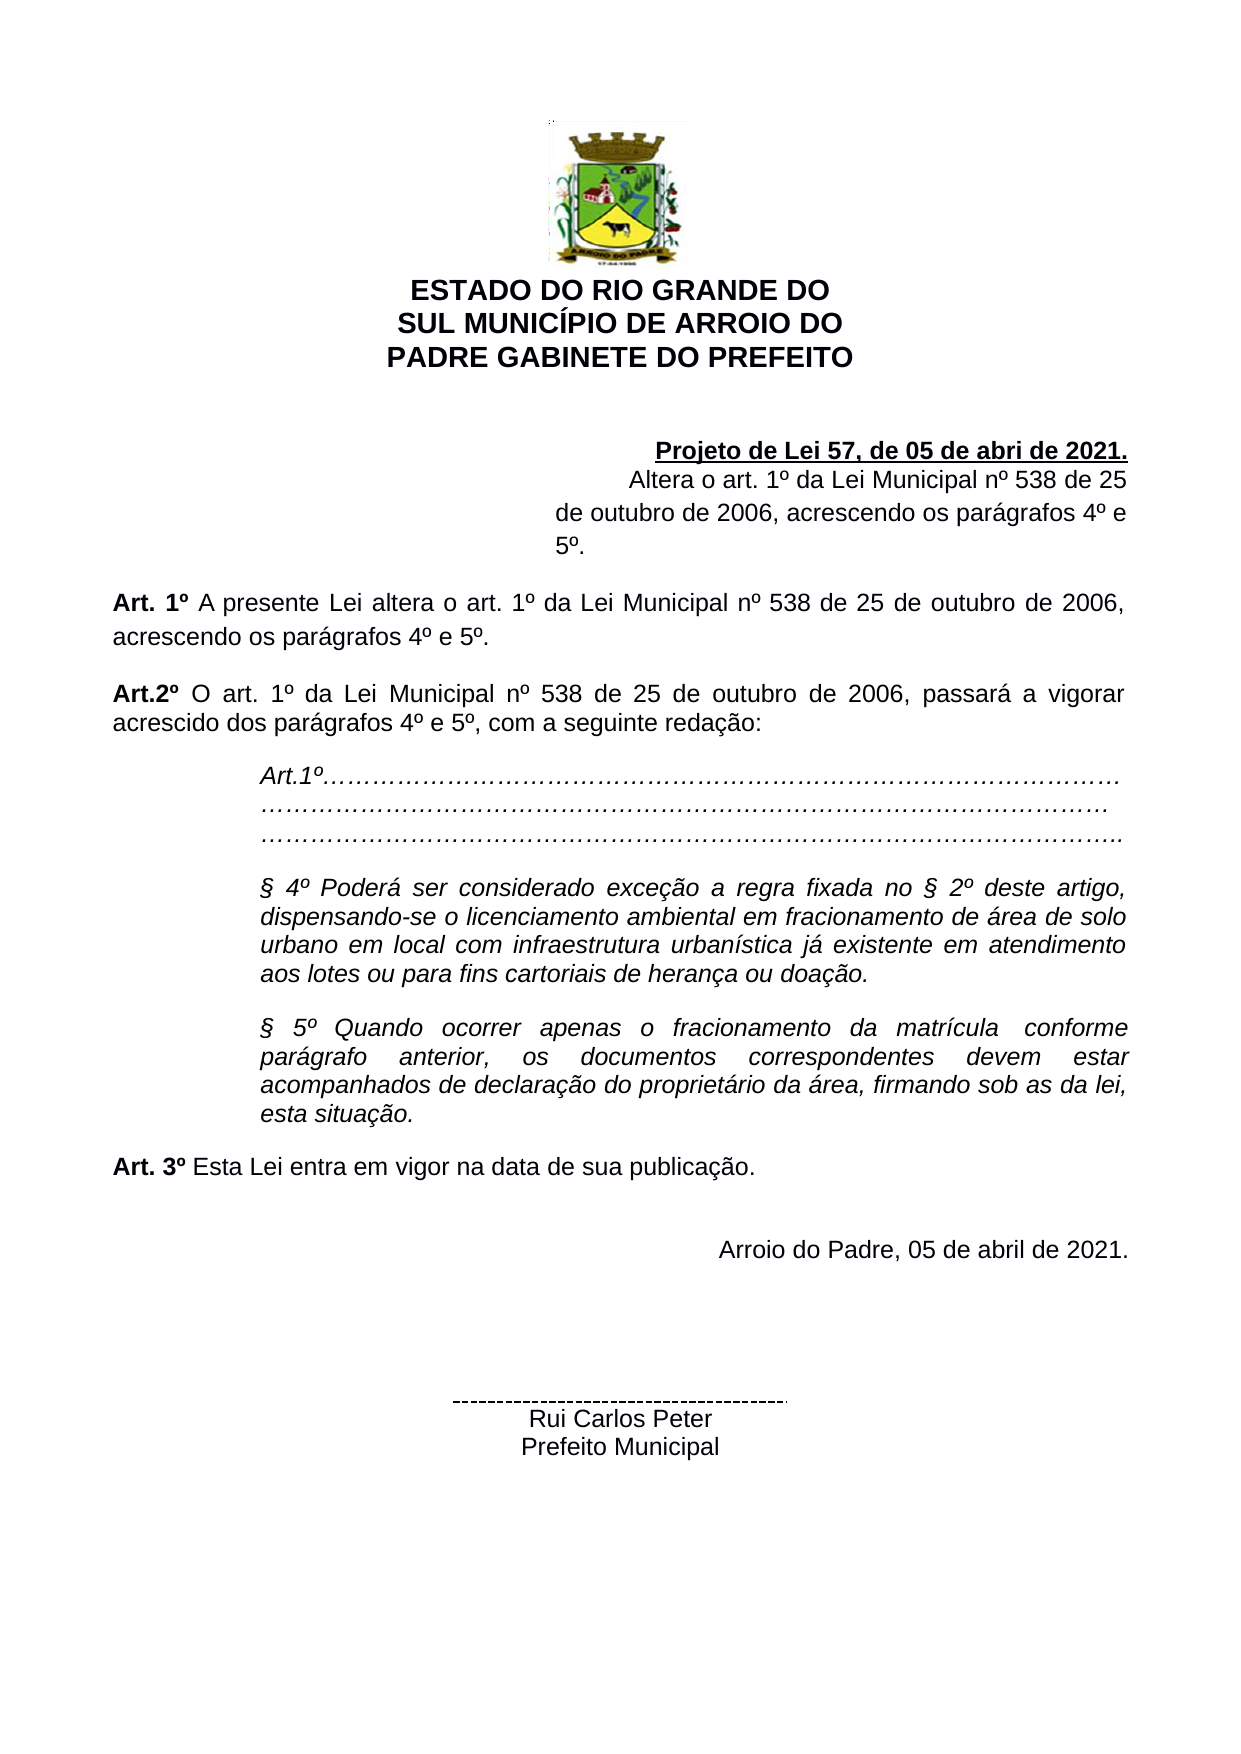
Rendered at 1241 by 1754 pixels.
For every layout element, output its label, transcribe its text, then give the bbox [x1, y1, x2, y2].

subtitle Rui Carlos Peter Prefeito Municipal [521, 1404, 719, 1461]
text Art. 1º A presente Lei altera o art. 1º da Lei Municipal nº 538 de 25 de outubro de 2006, acrescendo os parágrafos 4º e 5º. [112, 588, 1140, 650]
subtitle Projeto de Lei 57, de 05 de abri de 2021. [629, 436, 1140, 464]
subtitle Art. 3º Esta Lei entra em vigor na data de sua publicação. [112, 1152, 1140, 1181]
text § 4º Poderá ser considerado exceção a regra fixada no § 2º deste artigo, dispensando-se o licenciamento ambiental em fracionamento de área de solo urbano em local com infraestrutura urbanística já existente em atendimento aos lotes ou para fins cartoriais de herança ou doação. [260, 873, 1127, 988]
text § 5º Quando ocorrer apenas o fracionamento da matrícula conforme parágrafo anterior, os documentos correspondentes devem estar acompanhados de declaração do proprietário da área, firmando sob as da lei, esta situação. [260, 1013, 1129, 1128]
subtitle Altera o art. 1º da Lei Municipal nº 538 de 25 de outubro de 2006, acrescendo os parágrafos 4º e 5º. [555, 465, 1128, 559]
subtitle Art.2º O art. 1º da Lei Municipal nº 538 de 25 de outubro de 2006, passará a vigorar acrescido dos parágrafos 4º e 5º, com a seguinte redação: [112, 679, 1140, 736]
text ………………………………………………………………………………………… [260, 790, 1140, 818]
picture [548, 120, 688, 269]
text ESTADO DO RIO GRANDE DO SUL MUNICÍPIO DE ARROIO DO PADRE GABINETE DO PREFEITO [377, 273, 863, 373]
text Art.1º…………………………………………………………………………………… [260, 761, 1140, 790]
text Arroio do Padre, 05 de abril de 2021. [719, 1235, 1140, 1264]
text ………………………………………………………………………………………….. [260, 819, 1140, 848]
